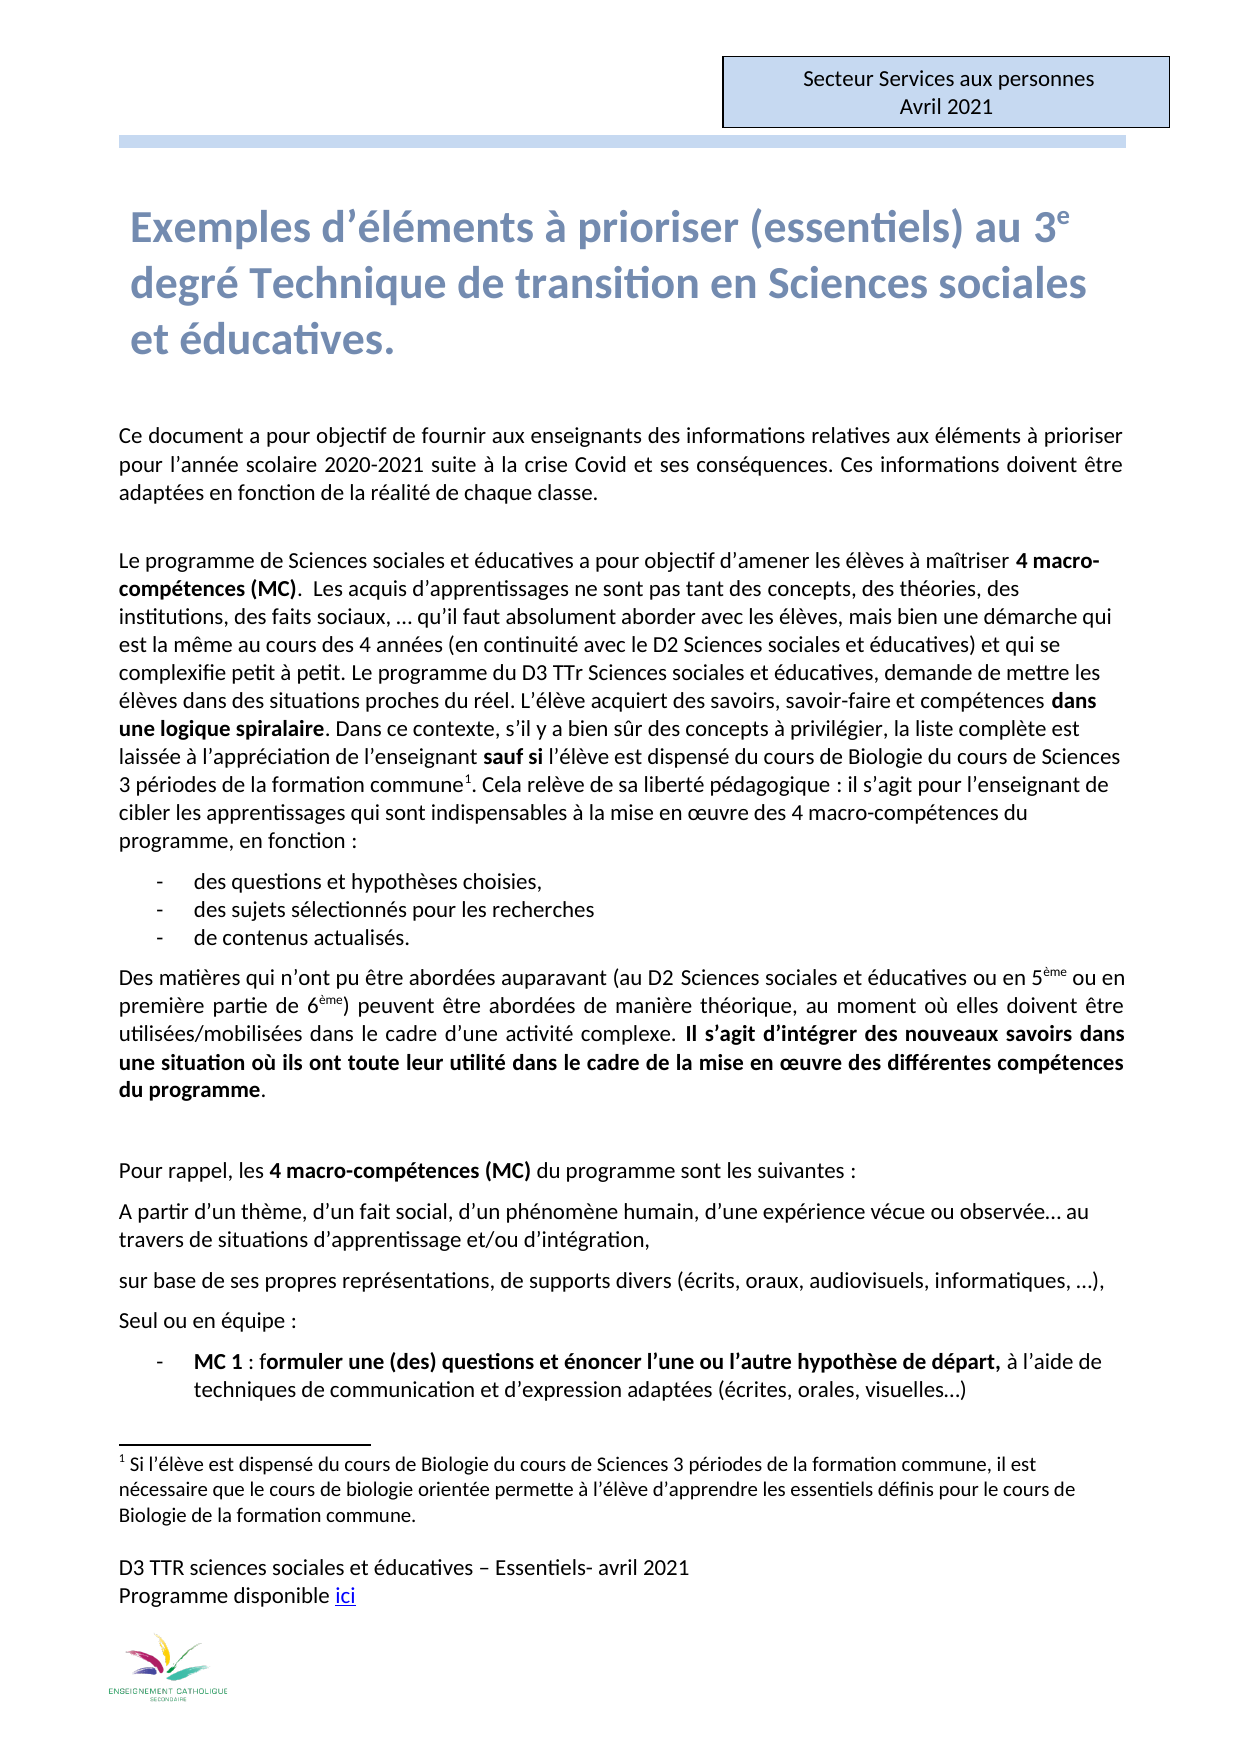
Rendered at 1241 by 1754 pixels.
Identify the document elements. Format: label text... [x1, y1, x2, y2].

text Pour rappel, les 4 macro-compétences (MC) du programme sont les suivantes : [119, 1157, 1126, 1185]
text Des matières qui n’ont pu être abordées auparavant (au D2 Sciences sociales et éducatives ou en 5ème ou en première partie de 6ème) peuvent être abordées de manière théorique, au moment où elles doivent être utilisées/mobilisées dans le cadre d’une activité complexe. Il s’agit d’intégrer des nouveaux savoirs dans une situation où ils ont toute leur utilité dans le cadre de la mise en œuvre des différentes compétences du programme. [119, 963, 1126, 1104]
text A partir d’un thème, d’un fait social, d’un phénomène humain, d’une expérience vécue ou observée… au travers de situations d’apprentissage et/ou d’intégration, [119, 1197, 1126, 1253]
text Ce document a pour objectif de fournir aux enseignants des informations relatives aux éléments à prioriser pour l’année scolaire 2020-2021 suite à la crise Covid et ses conséquences. Ces informations doivent être adaptées en fonction de la réalité de chaque classe. [119, 422, 1126, 506]
text sur base de ses propres représentations, de supports divers (écrits, oraux, audiovisuels, informatiques, …), [119, 1266, 1126, 1294]
list MC 1 : formuler une (des) questions et énoncer l’une ou l’autre hypothèse de départ, à l’aide de techniques de communication et d’expression adaptées (écrites, orales, visuelles…) [156, 1347, 1126, 1403]
text Le programme de Sciences sociales et éducatives a pour objectif d’amener les élèves à maîtriser 4 macro-compétences (MC). Les acquis d’apprentissages ne sont pas tant des concepts, des théories, des institutions, des faits sociaux, … qu’il faut absolument aborder avec les élèves, mais bien une démarche qui est la même au cours des 4 années (en continuité avec le D2 Sciences sociales et éducatives) et qui se complexifie petit à petit. Le programme du D3 TTr Sciences sociales et éducatives, demande de mettre les élèves dans des situations proches du réel. L’élève acquiert des savoirs, savoir-faire et compétences dans une logique spiralaire. Dans ce contexte, s’il y a bien sûr des concepts à privilégier, la liste complète est laissée à l’appréciation de l’enseignant sauf si l’élève est dispensé du cours de Biologie du cours de Sciences 3 périodes de la formation commune. Cela relève de sa liberté pédagogique : il s’agit pour l’enseignant de cibler les apprentissages qui sont indispensables à la mise en œuvre des 4 macro-compétences du programme, en fonction : [119, 546, 1126, 854]
text Seul ou en équipe : [119, 1306, 1126, 1334]
list des questions et hypothèses choisies, [156, 867, 1126, 895]
subtitle Exemples d’éléments à prioriser (essentiels) au 3e degré Technique de transition en Sciences sociales et éducatives. [130, 198, 1126, 366]
picture [108, 1632, 228, 1703]
list de contenus actualisés. [156, 923, 1126, 951]
list des sujets sélectionnés pour les recherches [156, 895, 1126, 923]
